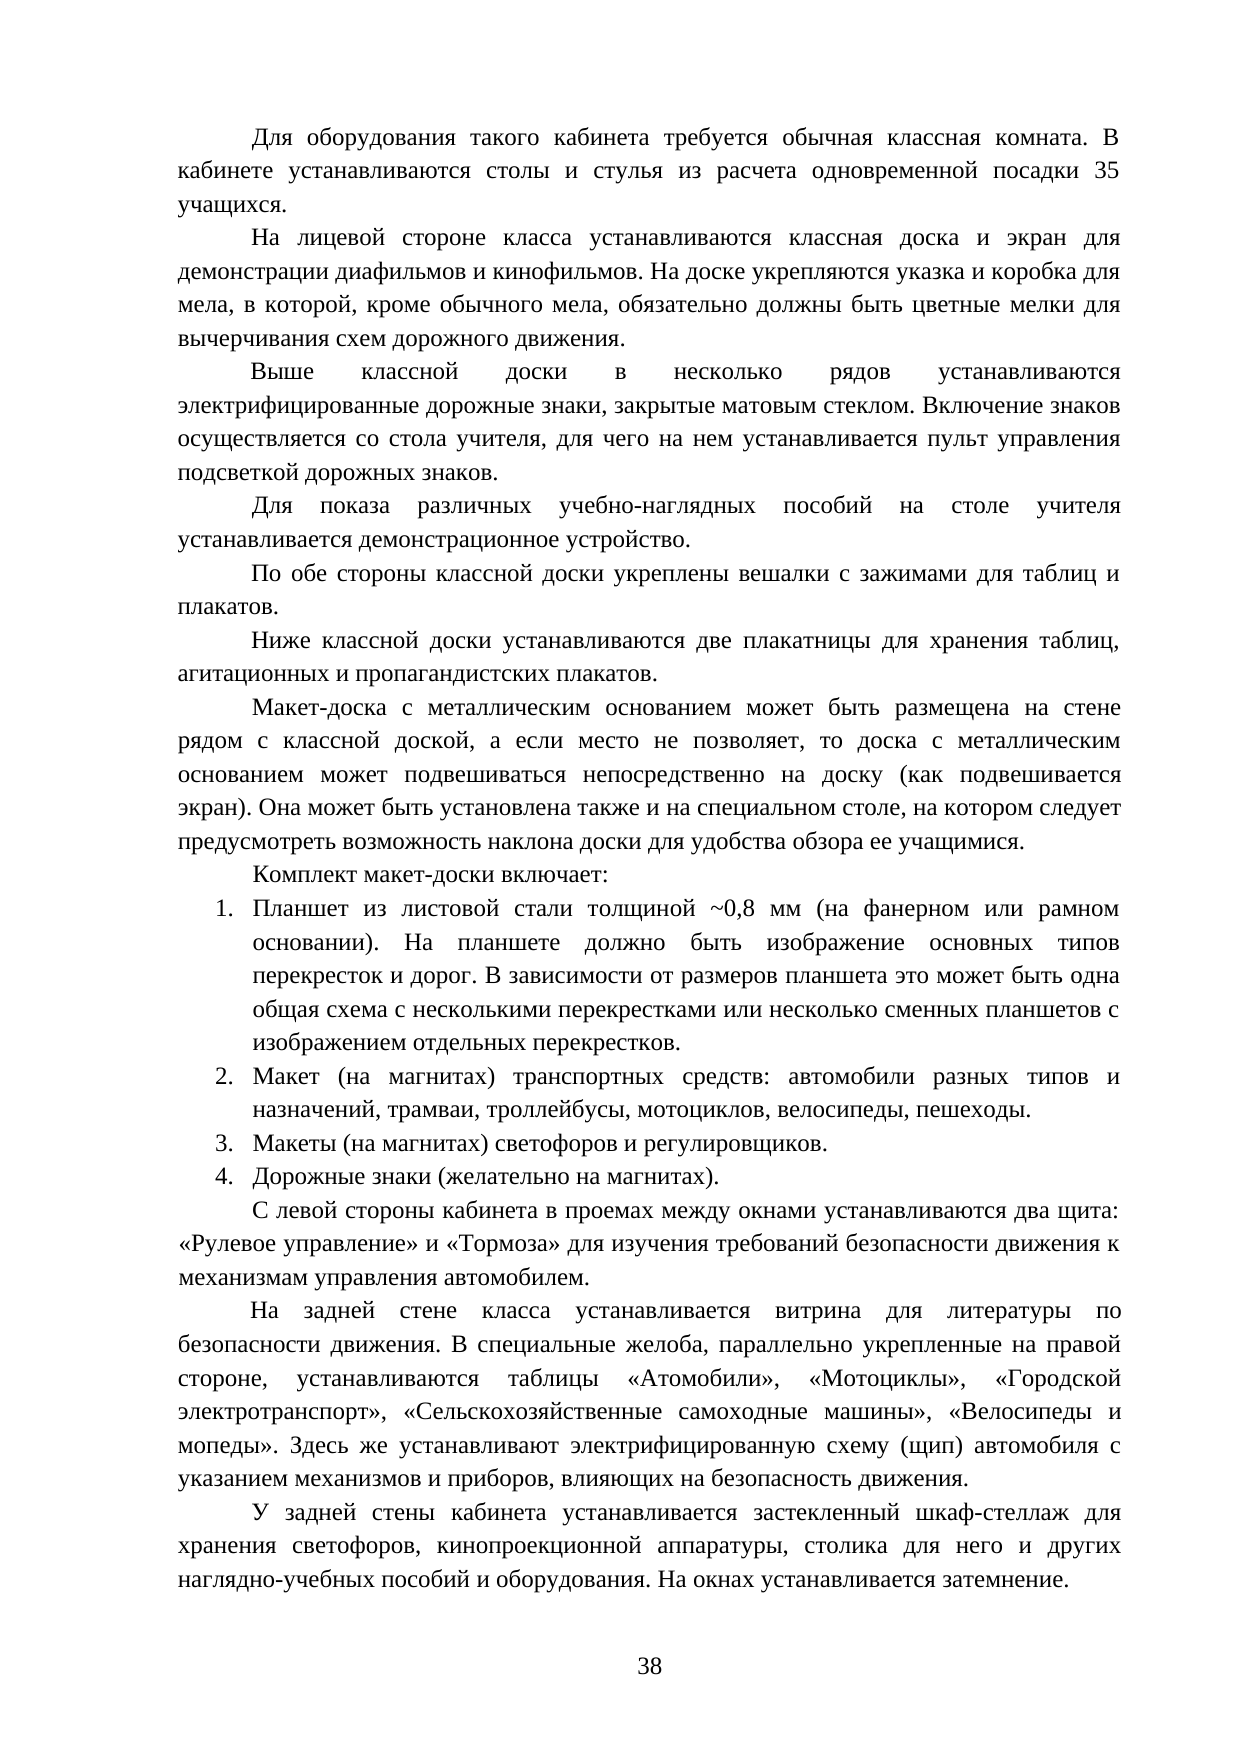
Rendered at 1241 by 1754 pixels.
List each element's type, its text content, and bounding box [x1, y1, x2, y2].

text На задней стене класса устанавливается витрина для литературы по безопасности движения. В специальные желоба, параллельно укрепленные на правой стороне, устанавливаются таблицы «Атомобили», «Мотоциклы», «Городской электротранспорт», «Сельскохозяйственные самоходные машины», «Велосипеды и мопеды». Здесь же устанавливают электрифицированную схему (щип) автомобиля с указанием механизмов и приборов, влияющих на безопасность движения. [178, 1292, 1122, 1493]
list Макет (на магнитах) транспортных средств: автомобили разных типов и назначений, трамваи, троллейбусы, мотоциклов, велосипеды, пешеходы. [215, 1057, 1121, 1124]
text Для показа различных учебно-наглядных пособий на столе учителя устанавливается демонстрационное устройство. [177, 487, 1122, 554]
text Макет-доска с металлическим основанием может быть размещена на стене рядом с классной доской, а если место не позволяет, то доска с металлическим основанием может подвешиваться непосредственно на доску (как подвешивается экран). Она может быть установлена также и на специальном столе, на котором следует предусмотреть возможность наклона доски для удобства обзора ее учащимися. [178, 688, 1122, 856]
text Комплект макет-доски включает: [252, 856, 1122, 889]
text Для оборудования такого кабинета требуется обычная классная комната. В кабинете устанавливаются столы и стулья из расчета одновременной посадки 35 учащихся. [177, 118, 1120, 219]
list Дорожные знаки (желательно на магнитах). [215, 1158, 1122, 1191]
text У задней стены кабинета устанавливается застекленный шкаф-стеллаж для хранения светофоров, кинопроекционной аппаратуры, столика для него и других наглядно-учебных пособий и оборудования. На окнах устанавливается затемнение. [178, 1493, 1122, 1594]
list Планшет из листовой стали толщиной ~0,8 мм (на фанерном или рамном основании). На планшете должно быть изображение основных типов перекресток и дорог. В зависимости от размеров планшета это может быть одна общая схема с несколькими перекрестками или несколько сменных планшетов с изображением отдельных перекрестков. [215, 889, 1121, 1057]
text Ниже классной доски устанавливаются две плакатницы для хранения таблиц, агитационных и пропагандистских плакатов. [177, 621, 1121, 688]
text Выше классной доски в несколько рядов устанавливаются электрифицированные дорожные знаки, закрытые матовым стеклом. Включение знаков осуществляется со стола учителя, для чего на нем устанавливается пульт управления подсветкой дорожных знаков. [177, 353, 1122, 487]
list Макеты (на магнитах) светофоров и регулировщиков. [215, 1124, 1122, 1158]
text На лицевой стороне класса устанавливаются классная доска и экран для демонстрации диафильмов и кинофильмов. На доске укрепляются указка и коробка для мела, в которой, кроме обычного мела, обязательно должны быть цветные мелки для вычерчивания схем дорожного движения. [178, 219, 1122, 353]
text С левой стороны кабинета в проемах между окнами устанавливаются два щита: «Рулевое управление» и «Тормоза» для изучения требований безопасности движения к механизмам управления автомобилем. [178, 1191, 1121, 1292]
text По обе стороны классной доски укреплены вешалки с зажимами для таблиц и плакатов. [177, 554, 1120, 621]
